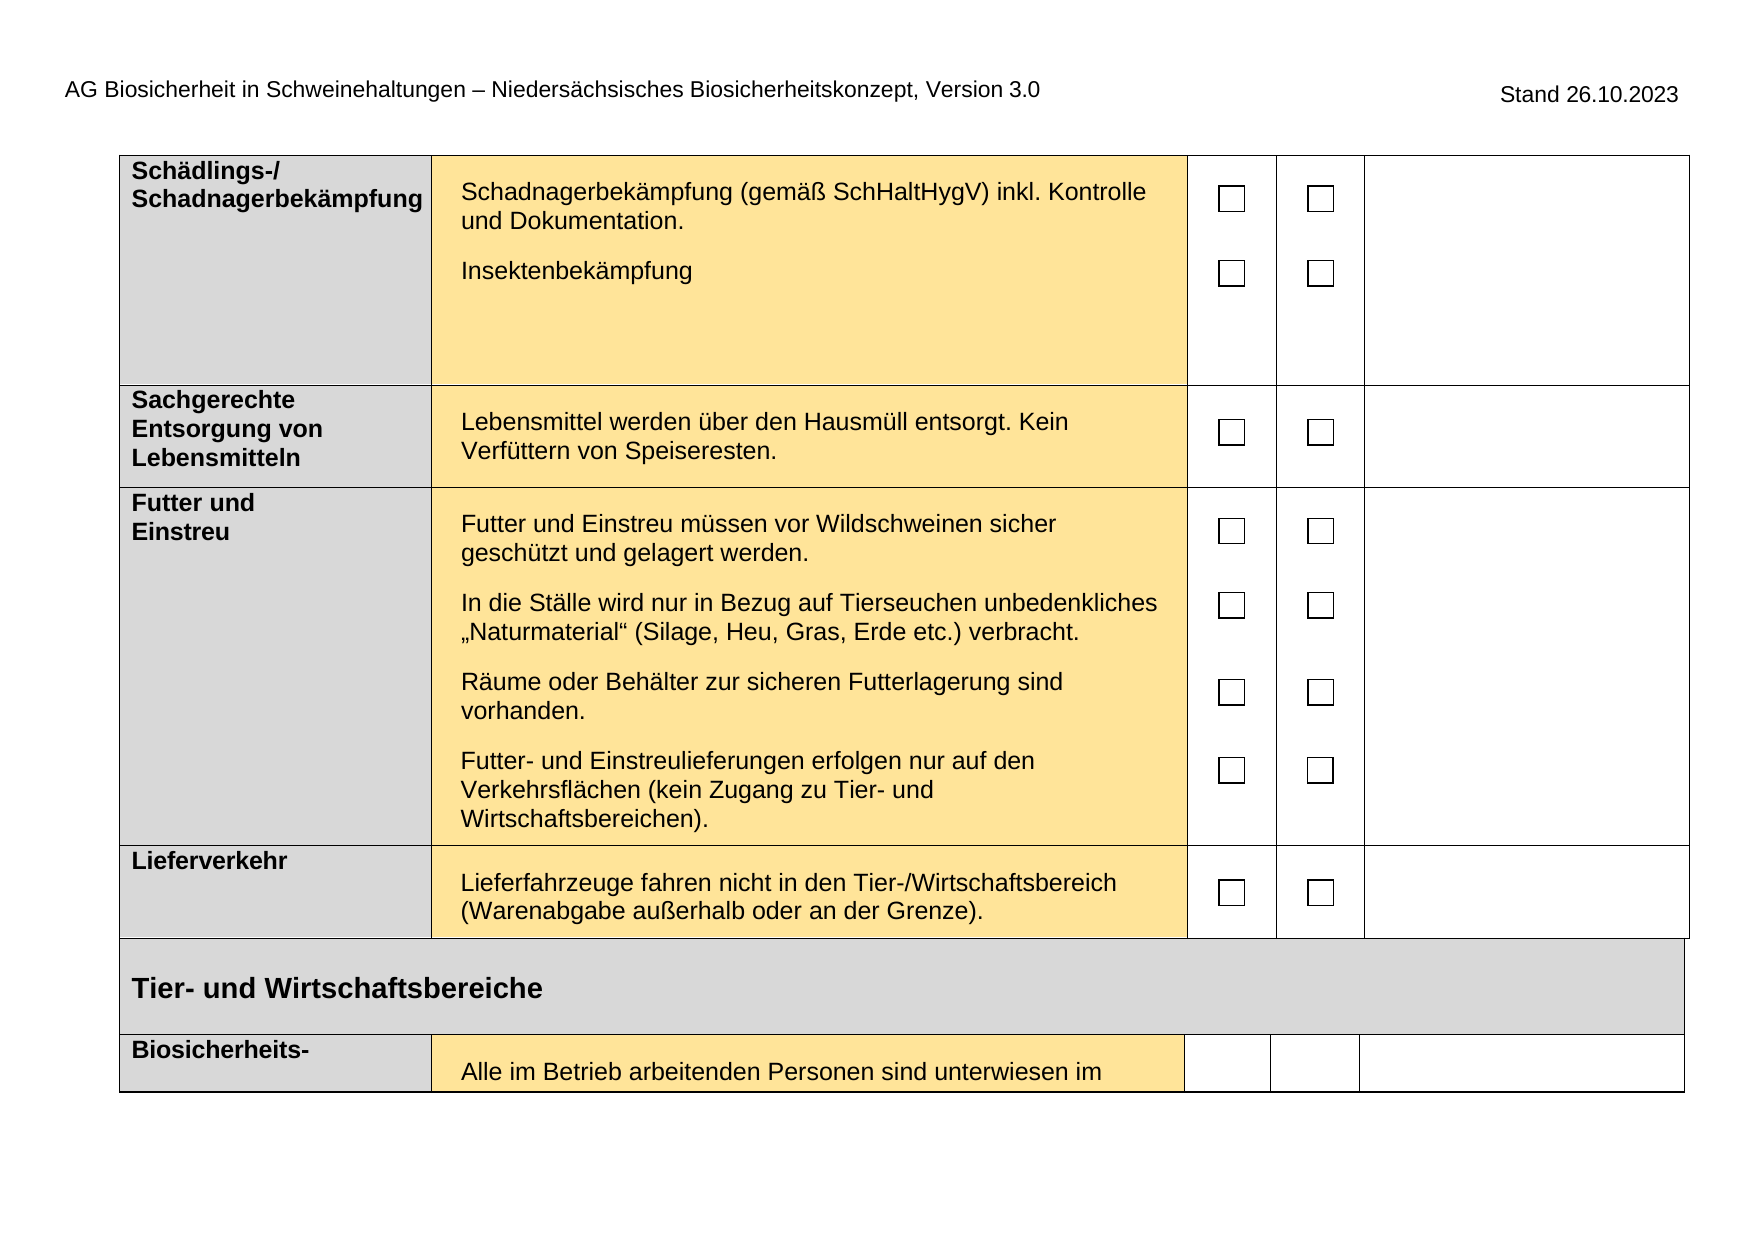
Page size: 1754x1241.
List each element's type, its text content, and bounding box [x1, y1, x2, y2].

table_cell Lieferfahrzeuge fahren nicht in den Tier-/Wirtschaftsbereich (Warenabgabe außerhalb oder an der Grenze). [432, 846, 1187, 937]
table_cell [1188, 488, 1276, 845]
table_cell [1277, 156, 1364, 384]
table_cell Futter und Einstreu müssen vor Wildschweinen sicher geschützt und gelagert werden. In die Ställe wird nur in Bezug auf Tierseuchen unbedenkliches „Naturmaterial“ (Silage, Heu, Gras, Erde etc.) verbracht. Räume oder Behälter zur sicheren Futterlagerung sind vorhanden. Futter- und Einstreulieferungen erfolgen nur auf den Verkehrsflächen (kein Zugang zu Tier- und Wirtschaftsbereichen). [432, 488, 1187, 845]
table_cell Tier- und Wirtschaftsbereiche [120, 939, 1684, 1034]
table_cell [1188, 386, 1276, 487]
table_cell [1360, 1035, 1684, 1091]
table_cell [1365, 846, 1689, 937]
table_cell Schadnagerbekämpfung (gemäß SchHaltHygV) inkl. Kontrolle und Dokumentation. Insektenbekämpfung [432, 156, 1187, 384]
table_cell Schädlings-/ Schadnagerbekämpfung [120, 156, 431, 384]
table_cell Futter und Einstreu [120, 488, 431, 845]
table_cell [432, 1035, 1184, 1091]
table_cell Sachgerechte Entsorgung von Lebensmitteln [120, 386, 431, 487]
table_cell [1271, 1035, 1359, 1091]
table_cell [1188, 156, 1276, 384]
table_cell Lebensmittel werden über den Hausmüll entsorgt. Kein Verfüttern von Speiseresten. [432, 386, 1187, 487]
table_cell [1277, 386, 1364, 487]
table_cell [1365, 488, 1689, 845]
table_cell [1365, 386, 1689, 487]
table_cell Lieferverkehr [120, 846, 431, 937]
table_cell [1188, 846, 1276, 937]
table_cell [1277, 488, 1364, 845]
table_cell [1277, 846, 1364, 937]
table_cell [1365, 156, 1689, 384]
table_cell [120, 1035, 431, 1091]
table_cell [1185, 1035, 1270, 1091]
